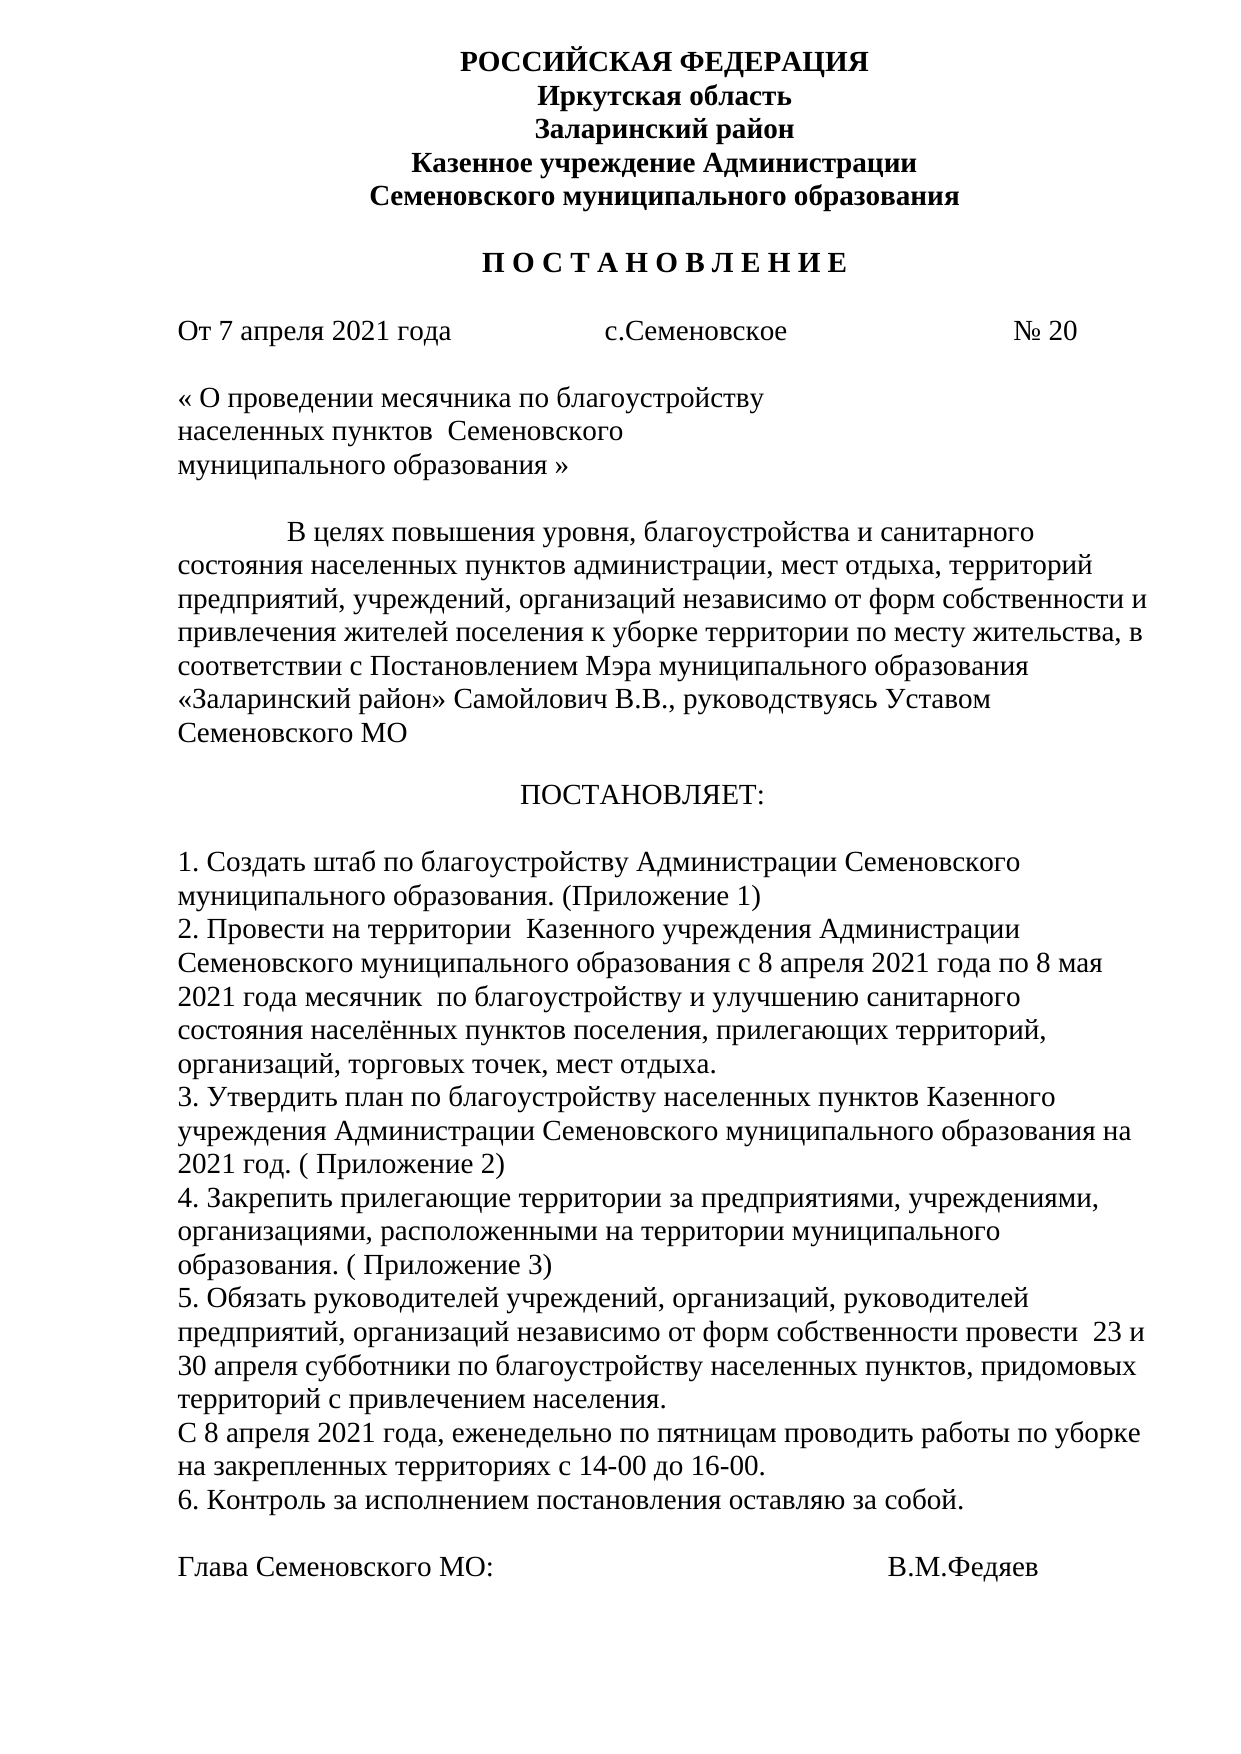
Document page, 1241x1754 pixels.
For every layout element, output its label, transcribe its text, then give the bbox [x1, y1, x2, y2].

text В целях повышения уровня, благоустройства и санитарного состояния населенных пунктов администрации, мест отдыха, территорий предприятий, учреждений, организаций независимо от форм собственности и привлечения жителей поселения к уборке территории по месту жительства, в соответствии с Постановлением Мэра муниципального образования «Заларинский район» Самойлович В.В., руководствуясь Уставом Семеновского МО [177, 514, 1152, 749]
text Заларинский район [177, 111, 1152, 145]
text 1. Создать штаб по благоустройству Администрации Семеновского муниципального образования. (Приложение 1) [177, 844, 1152, 912]
text 3. Утвердить план по благоустройству населенных пунктов Казенного учреждения Администрации Семеновского муниципального образования на 2021 год. ( Приложение 2) [177, 1079, 1152, 1180]
text Иркутская область [177, 78, 1152, 111]
text РОССИЙСКАЯ ФЕДЕРАЦИЯ [177, 44, 1152, 78]
text 6. Контроль за исполнением постановления оставляю за собой. [177, 1482, 1152, 1515]
subtitle П О С Т А Н О В Л Е Н И Е [177, 246, 1152, 279]
text « О проведении месячника по благоустройству [177, 380, 1152, 413]
text ПОСТАНОВЛЯЕТ: [177, 777, 1152, 811]
text муниципального образования » [177, 447, 1152, 480]
text Глава Семеновского МО: В.М.Федяев [177, 1549, 1152, 1582]
text 4. Закрепить прилегающие территории за предприятиями, учреждениями, организациями, расположенными на территории муниципального образования. ( Приложение 3) [177, 1180, 1152, 1281]
text 5. Обязать руководителей учреждений, организаций, руководителей предприятий, организаций независимо от форм собственности провести 23 и 30 апреля субботники по благоустройству населенных пунктов, придомовых территорий с привлечением населения. [177, 1281, 1152, 1415]
text 2. Провести на территории Казенного учреждения Администрации Семеновского муниципального образования с 8 апреля 2021 года по 8 мая 2021 года месячник по благоустройству и улучшению санитарного состояния населённых пунктов поселения, прилегающих территорий, организаций, торговых точек, мест отдыха. [177, 912, 1152, 1079]
text населенных пунктов Семеновского [177, 413, 1152, 447]
text С 8 апреля 2021 года, еженедельно по пятницам проводить работы по уборке на закрепленных территориях с 14-00 до 16-00. [177, 1415, 1152, 1482]
text От 7 апреля 2021 года с.Семеновское № 20 [177, 313, 1152, 346]
text Казенное учреждение Администрации Семеновского муниципального образования [177, 145, 1152, 212]
